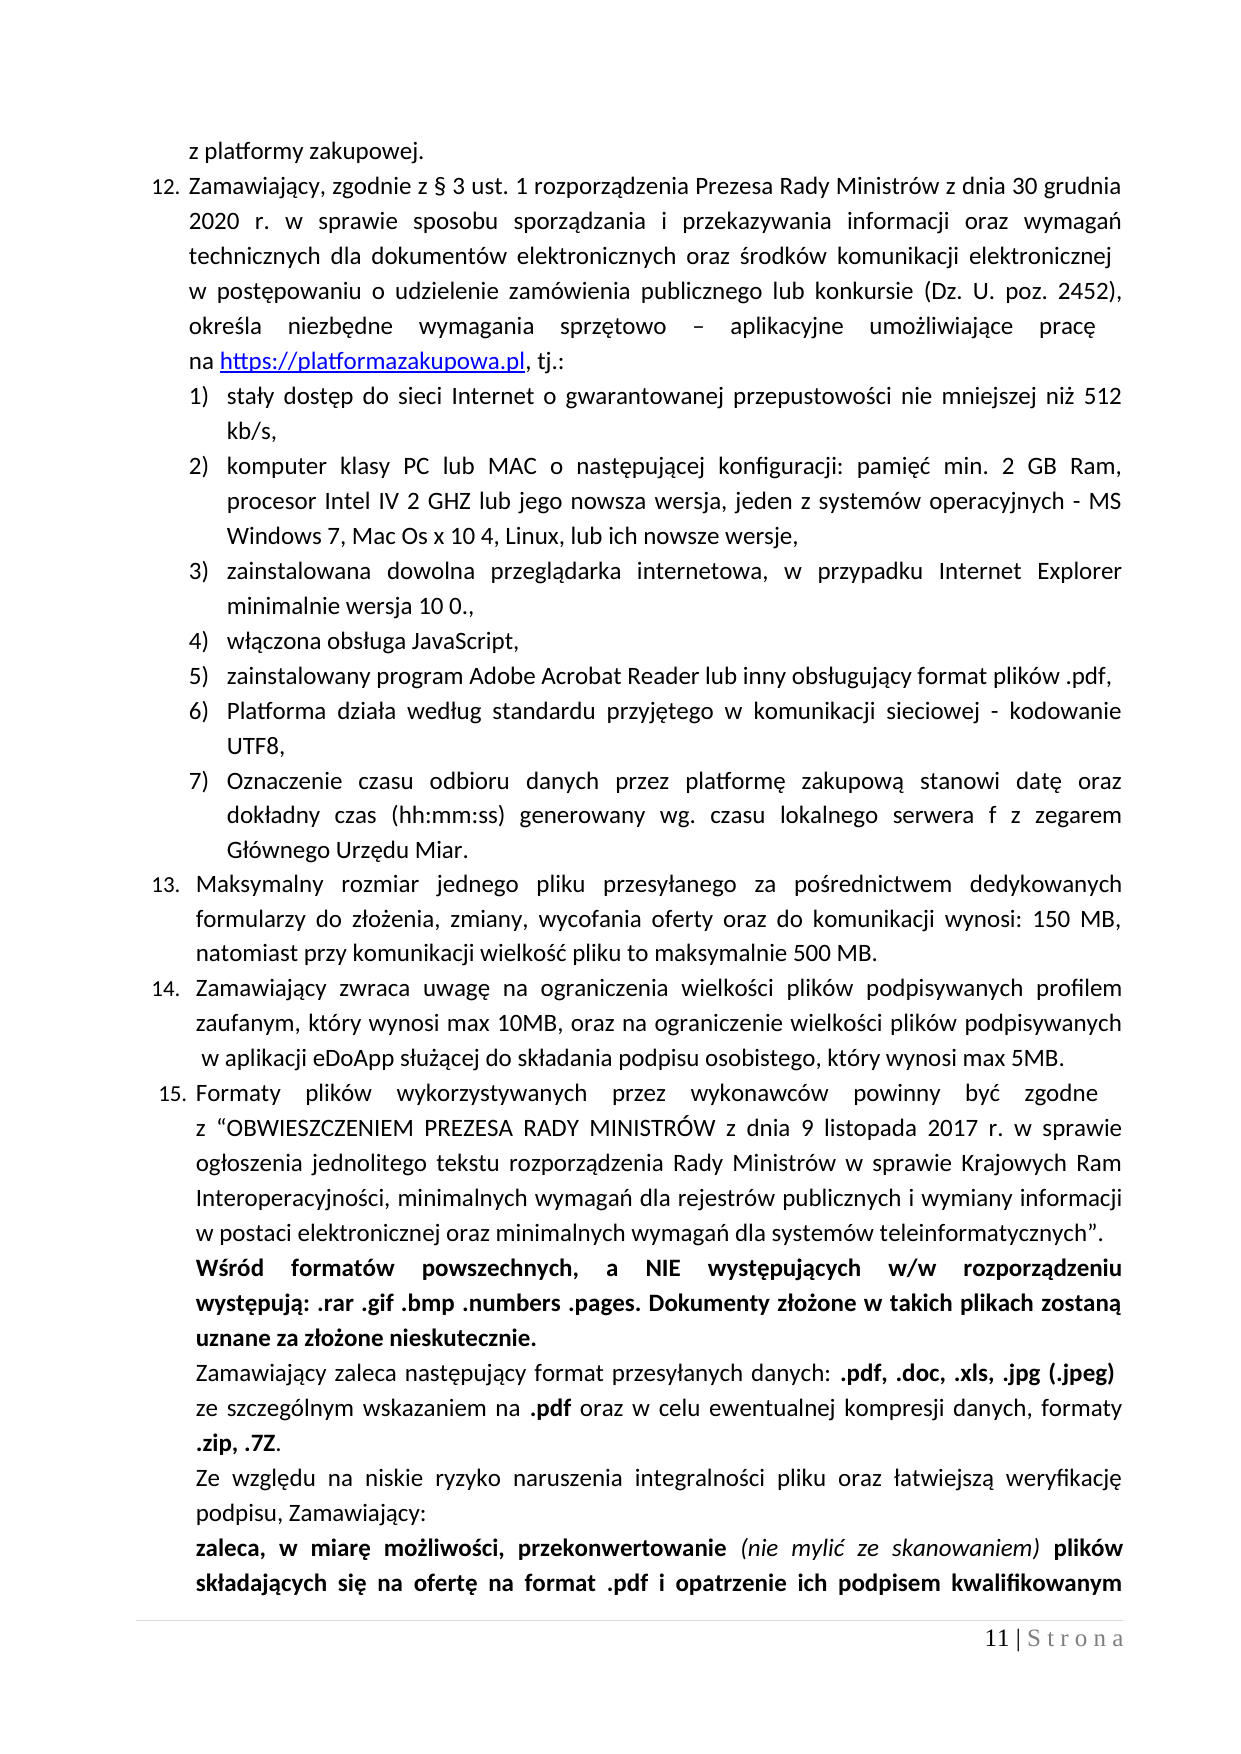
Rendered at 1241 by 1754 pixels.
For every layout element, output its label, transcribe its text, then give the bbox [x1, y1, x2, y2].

list Zamawiający zwraca uwagę na ograniczenia wielkości plików podpisywanych profilem zaufanym, który wynosi max 10MB, oraz na ograniczenie wielkości plików podpisywanych w aplikacji eDoApp służącej do składania podpisu osobistego, który wynosi max 5MB. [151, 972, 1123, 1073]
text Zamawiający zaleca następujący format przesyłanych danych: .pdf, .doc, .xls, .jpg (.jpeg) ze szczególnym wskazaniem na .pdf oraz w celu ewentualnej kompresji danych, formaty .zip, .7Z. [196, 1357, 1123, 1458]
list zainstalowany program Adobe Acrobat Reader lub inny obsługujący format plików .pdf, [189, 660, 1123, 691]
list Maksymalny rozmiar jednego pliku przesyłanego za pośrednictwem dedykowanych formularzy do złożenia, zmiany, wycofania oferty oraz do komunikacji wynosi: 150 MB, natomiast przy komunikacji wielkość pliku to maksymalnie 500 MB. [151, 869, 1123, 968]
text Wśród formatów powszechnych, a NIE występujących w/w rozporządzeniu występują: .rar .gif .bmp .numbers .pages. Dokumenty złożone w takich plikach zostaną uznane za złożone nieskutecznie. [196, 1252, 1123, 1353]
list Platforma działa według standardu przyjętego w komunikacji sieciowej - kodowanie UTF8, [189, 695, 1123, 761]
list włączona obsługa JavaScript, [189, 625, 1123, 656]
list komputer klasy PC lub MAC o następującej konfiguracji: pamięć min. 2 GB Ram, procesor Intel IV 2 GHZ lub jego nowsza wersja, jeden z systemów operacyjnych - MS Windows 7, Mac Os x 10 4, Linux, lub ich nowsze wersje, [189, 450, 1123, 551]
text Ze względu na niskie ryzyko naruszenia integralności pliku oraz łatwiejszą weryfikację podpisu, Zamawiający: [196, 1462, 1123, 1528]
list zainstalowana dowolna przeglądarka internetowa, w przypadku Internet Explorer minimalnie wersja 10 0., [189, 555, 1123, 621]
list stały dostęp do sieci Internet o gwarantowanej przepustowości nie mniejszej niż 512 kb/s, [189, 380, 1123, 446]
list Formaty plików wykorzystywanych przez wykonawców powinny być zgodne z “OBWIESZCZENIEM PREZESA RADY MINISTRÓW z dnia 9 listopada 2017 r. w sprawie ogłoszenia jednolitego tekstu rozporządzenia Rady Ministrów w sprawie Krajowych Ram Interoperacyjności, minimalnych wymagań dla rejestrów publicznych i wymiany informacji w postaci elektronicznej oraz minimalnych wymagań dla systemów teleinformatycznych”. [158, 1077, 1123, 1248]
list Zamawiający, zgodnie z § 3 ust. 1 rozporządzenia Prezesa Rady Ministrów z dnia 30 grudnia 2020 r. w sprawie sposobu sporządzania i przekazywania informacji oraz wymagań technicznych dla dokumentów elektronicznych oraz środków komunikacji elektronicznej w postępowaniu o udzielenie zamówienia publicznego lub konkursie (Dz. U. poz. 2452), określa niezbędne wymagania sprzętowo – aplikacyjne umożliwiające pracę na https://platformazakupowa.pl, tj.: [151, 170, 1123, 376]
list Oznaczenie czasu odbioru danych przez platformę zakupową stanowi datę oraz dokładny czas (hh:mm:ss) generowany wg. czasu lokalnego serwera f z zegarem Głównego Urzędu Miar. [189, 765, 1123, 865]
